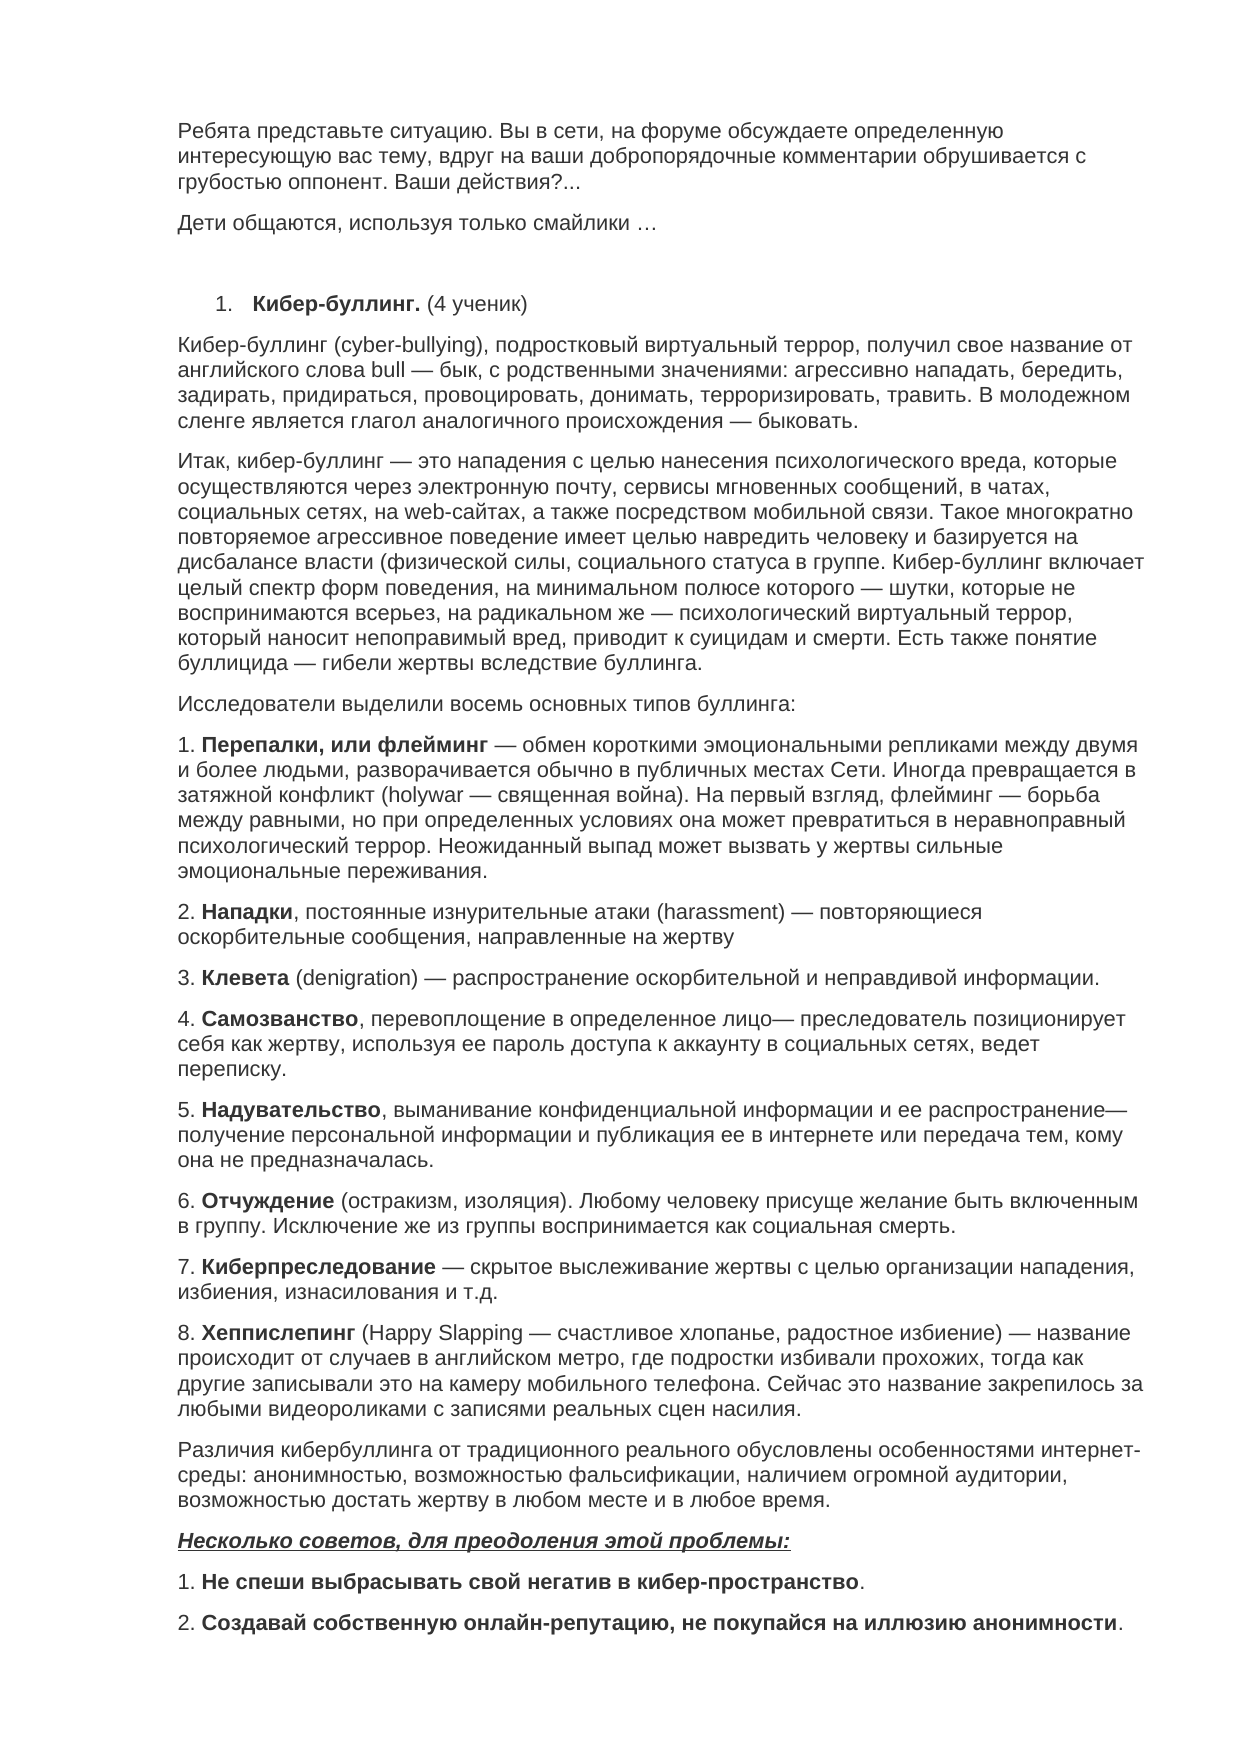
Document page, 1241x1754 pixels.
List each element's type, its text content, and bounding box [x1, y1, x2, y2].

text Дети общаются, используя только смайлики … [177, 209, 1152, 234]
text 2. Создавай собственную онлайн-репутацию, не покупайся на иллюзию анонимности. [177, 1609, 1152, 1634]
text Несколько советов, для преодоления этой проблемы: [177, 1528, 1152, 1553]
text 8. Хеппислепинг (Happy Slapping — счастливое хлопанье, радостное избиение) — название происходит от случаев в английском метро, где подростки избивали прохожих, тогда как другие записывали это на камеру мобильного телефона. Сейчас это название закрепилось за любыми видеороликами с записями реальных сцен насилия. [177, 1320, 1152, 1421]
text 6. Отчуждение (остракизм, изоляция). Любому человеку присуще желание быть включенным в группу. Исключение же из группы воспринимается как социальная смерть. [177, 1188, 1152, 1238]
text 1. Перепалки, или флейминг — обмен короткими эмоциональными репликами между двумя и более людьми, разворачивается обычно в публичных местах Сети. Иногда превращается в затяжной конфликт (holywar — священная война). На первый взгляд, флейминг — борьба между равными, но при определенных условиях она может превратиться в неравноправный психологический террор. Неожиданный выпад может вызвать у жертвы сильные эмоциональные переживания. [177, 732, 1152, 883]
text 5. Надувательство, выманивание конфиденциальной информации и ее распространение— получение персональной информации и публикация ее в интернете или передача тем, кому она не предназначалась. [177, 1097, 1152, 1172]
text 4. Самозванство, перевоплощение в определенное лицо— преследователь позиционирует себя как жертву, используя ее пароль доступа к аккаунту в социальных сетях, ведет переписку. [177, 1005, 1152, 1081]
list Кибер-буллинг. (4 ученик) [215, 291, 1152, 316]
text Итак, кибер-буллинг — это нападения с целью нанесения психологического вреда, которые осуществляются через электронную почту, сервисы мгновенных сообщений, в чатах, социальных сетях, на web-сайтах, а также посредством мобильной связи. Такое многократно повторяемое агрессивное поведение имеет целью навредить человеку и базируется на дисбалансе власти (физической силы, социального статуса в группе. Кибер-буллинг включает целый спектр форм поведения, на минимальном полюсе которого — шутки, которые не воспринимаются всерьез, на радикальном же — психологический виртуальный террор, который наносит непоправимый вред, приводит к суицидам и смерти. Есть также понятие буллицида — гибели жертвы вследствие буллинга. [177, 448, 1152, 675]
text 7. Киберпреследование — скрытое выслеживание жертвы с целью организации нападения, избиения, изнасилования и т.д. [177, 1254, 1152, 1304]
text Ребята представьте ситуацию. Вы в сети, на форуме обсуждаете определенную интересующую вас тему, вдруг на ваши добропорядочные комментарии обрушивается с грубостью оппонент. Ваши действия?... [177, 118, 1152, 194]
text 2. Нападки, постоянные изнурительные атаки (harassment) — повторяющиеся оскорбительные сообщения, направленные на жертву [177, 898, 1152, 949]
text Исследователи выделили восемь основных типов буллинга: [177, 691, 1152, 716]
text Различия кибербуллинга от традиционного реального обусловлены особенностями интернет-среды: анонимностью, возможностью фальсификации, наличием огромной аудитории, возможностью достать жертву в любом месте и в любое время. [177, 1436, 1152, 1512]
text 3. Клевета (denigration) — распространение оскорбительной и неправдивой информации. [177, 964, 1152, 990]
text Кибер-буллинг (cyber-bullying), подростковый виртуальный террор, получил свое название от английского слова bull — бык, с родственными значениями: агрессивно нападать, бередить, задирать, придираться, провоцировать, донимать, терроризировать, травить. В молодежном сленге является глагол аналогичного происхождения — быковать. [177, 332, 1152, 433]
text 1. Не спеши выбрасывать свой негатив в кибер-пространство. [177, 1568, 1152, 1594]
